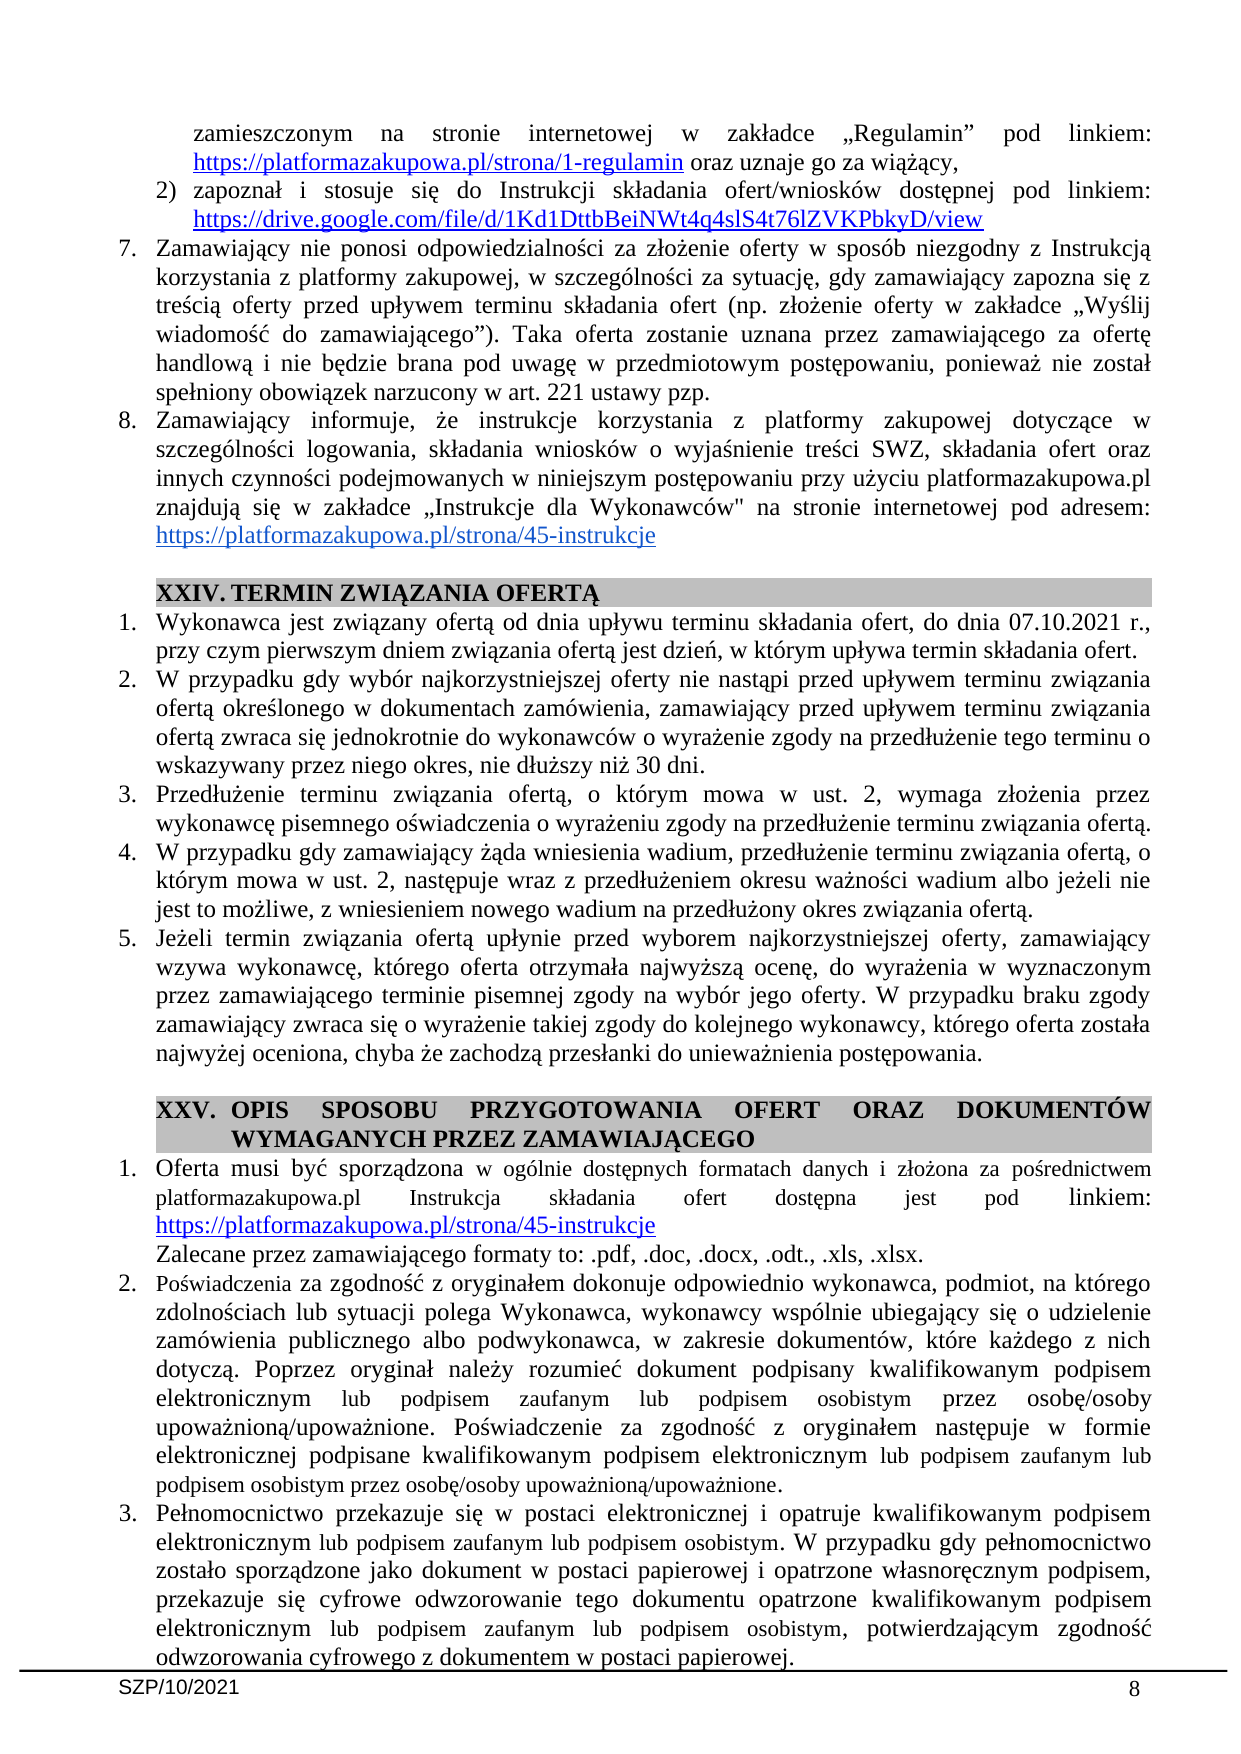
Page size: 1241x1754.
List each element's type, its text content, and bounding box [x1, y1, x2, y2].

list Pełnomocnictwo przekazuje się w postaci elektronicznej i opatruje kwalifikowanym podpisem elektronicznym lub podpisem zaufanym lub podpisem osobistym. W przypadku gdy pełnomocnictwo zostało sporządzone jako dokument w postaci papierowej i opatrzone własnoręcznym podpisem, przekazuje się cyfrowe odwzorowanie tego dokumentu opatrzone kwalifikowanym podpisem elektronicznym lub podpisem zaufanym lub podpisem osobistym, potwierdzającym zgodność odwzorowania cyfrowego z dokumentem w postaci papierowej. [118, 1498, 1152, 1671]
list W przypadku gdy wybór najkorzystniejszej oferty nie nastąpi przed upływem terminu związania ofertą określonego w dokumentach zamówienia, zamawiający przed upływem terminu związania ofertą zwraca się jednokrotnie do wykonawców o wyrażenie zgody na przedłużenie tego terminu o wskazywany przez niego okres, nie dłuższy niż 30 dni. [118, 664, 1152, 779]
text Zalecane przez zamawiającego formaty to: .pdf, .doc, .docx, .odt., .xls, .xlsx. [156, 1239, 1152, 1268]
list zapoznał i stosuje się do Instrukcji składania ofert/wniosków dostępnej pod linkiem: https://drive.google.com/file/d/1Kd1DttbBeiNWt4q4slS4t76lZVKPbkyD/view [156, 176, 1152, 233]
list Poświadczenia za zgodność z oryginałem dokonuje odpowiednio wykonawca, podmiot, na którego zdolnościach lub sytuacji polega Wykonawca, wykonawcy wspólnie ubiegający się o udzielenie zamówienia publicznego albo podwykonawca, w zakresie dokumentów, które każdego z nich dotyczą. Poprzez oryginał należy rozumieć dokument podpisany kwalifikowanym podpisem elektronicznym lub podpisem zaufanym lub podpisem osobistym przez osobę/osoby upoważnioną/upoważnione. Poświadczenie za zgodność z oryginałem następuje w formie elektronicznej podpisane kwalifikowanym podpisem elektronicznym lub podpisem zaufanym lub podpisem osobistym przez osobę/osoby upoważnioną/upoważnione. [118, 1268, 1152, 1498]
list Zamawiający nie ponosi odpowiedzialności za złożenie oferty w sposób niezgodny z Instrukcją korzystania z platformy zakupowej, w szczególności za sytuację, gdy zamawiający zapozna się z treścią oferty przed upływem terminu składania ofert (np. złożenie oferty w zakładce „Wyślij wiadomość do zamawiającego”). Taka oferta zostanie uznana przez zamawiającego za ofertę handlową i nie będzie brana pod uwagę w przedmiotowym postępowaniu, ponieważ nie został spełniony obowiązek narzucony w art. 221 ustawy pzp. [118, 233, 1152, 406]
list Oferta musi być sporządzona w ogólnie dostępnych formatach danych i złożona za pośrednictwem platformazakupowa.pl Instrukcja składania ofert dostępna jest pod linkiem: https://platformazakupowa.pl/strona/45-instrukcje [118, 1153, 1152, 1239]
list Zamawiający informuje, że instrukcje korzystania z platformy zakupowej dotyczące w szczególności logowania, składania wniosków o wyjaśnienie treści SWZ, składania ofert oraz innych czynności podejmowanych w niniejszym postępowaniu przy użyciu platformazakupowa.pl znajdują się w zakładce „Instrukcje dla Wykonawców" na stronie internetowej pod adresem: https://platformazakupowa.pl/strona/45-instrukcje [118, 406, 1152, 549]
list Przedłużenie terminu związania ofertą, o którym mowa w ust. 2, wymaga złożenia przez wykonawcę pisemnego oświadczenia o wyrażeniu zgody na przedłużenie terminu związania ofertą. [118, 779, 1152, 837]
list TERMIN ZWIĄZANIA OFERTĄ [156, 578, 1152, 607]
list Jeżeli termin związania ofertą upłynie przed wyborem najkorzystniejszej oferty, zamawiający wzywa wykonawcę, którego oferta otrzymała najwyższą ocenę, do wyrażenia w wyznaczonym przez zamawiającego terminie pisemnej zgody na wybór jego oferty. W przypadku braku zgody zamawiający zwraca się o wyrażenie takiej zgody do kolejnego wykonawcy, którego oferta została najwyżej oceniona, chyba że zachodzą przesłanki do unieważnienia postępowania. [118, 923, 1152, 1067]
list OPIS SPOSOBU PRZYGOTOWANIA OFERT ORAZ DOKUMENTÓW WYMAGANYCH PRZEZ ZAMAWIAJĄCEGO [156, 1096, 1152, 1153]
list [156, 118, 1152, 176]
list W przypadku gdy zamawiający żąda wniesienia wadium, przedłużenie terminu związania ofertą, o którym mowa w ust. 2, następuje wraz z przedłużeniem okresu ważności wadium albo jeżeli nie jest to możliwe, z wniesieniem nowego wadium na przedłużony okres związania ofertą. [118, 837, 1152, 923]
list Wykonawca jest związany ofertą od dnia upływu terminu składania ofert, do dnia 07.10.2021 r., przy czym pierwszym dniem związania ofertą jest dzień, w którym upływa termin składania ofert. [118, 607, 1152, 664]
